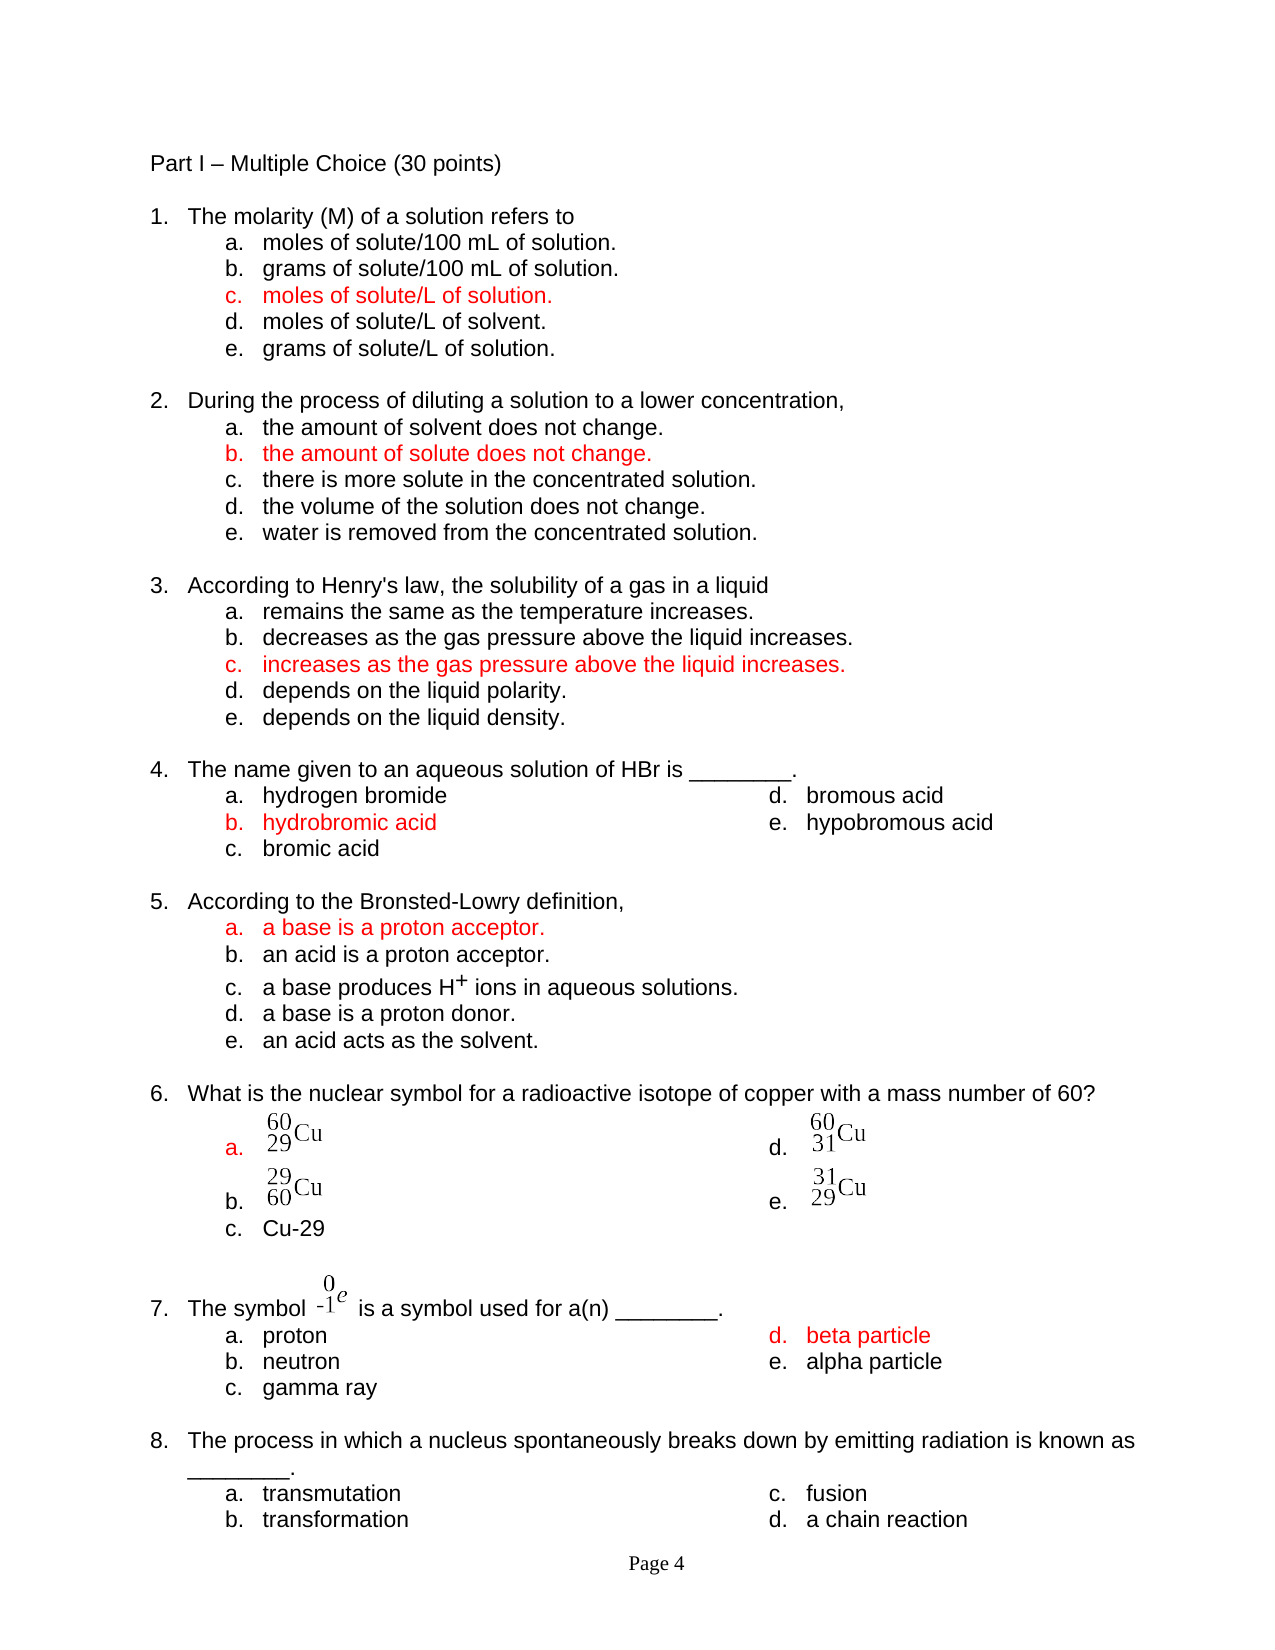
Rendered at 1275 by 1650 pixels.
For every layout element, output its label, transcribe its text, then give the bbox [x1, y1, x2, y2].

list depends on the liquid polarity. [225, 677, 1162, 703]
list neutron [225, 1348, 619, 1374]
list decreases as the gas pressure above the liquid increases. [225, 624, 1162, 651]
list The process in which a nucleus spontaneously breaks down by emitting radiation is known as ________. [150, 1427, 1162, 1480]
list grams of solute/L of solution. [225, 334, 1162, 361]
list The molarity (M) of a solution refers to [150, 203, 1162, 229]
list alpha particle [769, 1348, 1162, 1374]
list bromous acid [769, 782, 1162, 809]
list transmutation [225, 1480, 619, 1506]
list grams of solute/100 mL of solution. [225, 255, 1162, 282]
list Cu-29 [225, 1214, 619, 1241]
list fusion [769, 1480, 1162, 1506]
list depends on the liquid density. [225, 703, 1162, 730]
list hydrobromic acid [225, 809, 619, 835]
list moles of solute/L of solution. [225, 282, 1162, 308]
list the volume of the solution does not change. [225, 493, 1162, 519]
list increases as the gas pressure above the liquid increases. [225, 651, 1162, 677]
list moles of solute/100 mL of solution. [225, 229, 1162, 255]
list a chain reaction [769, 1506, 1162, 1532]
list bromic acid [225, 835, 619, 862]
list hydrogen bromide [225, 782, 619, 809]
list transformation [225, 1506, 619, 1532]
list hypobromous acid [769, 809, 1162, 835]
list a base is a proton donor. [225, 1000, 1162, 1027]
list proton [225, 1322, 619, 1348]
list an acid is a proton acceptor. [225, 941, 1162, 967]
list the amount of solute does not change. [225, 440, 1162, 466]
list beta particle [769, 1322, 1162, 1348]
list remains the same as the temperature increases. [225, 598, 1162, 624]
text Part I – Multiple Choice (30 points) [150, 150, 1162, 176]
list a base is a proton acceptor. [225, 914, 1162, 941]
list According to Henry's law, the solubility of a gas in a liquid [150, 572, 1162, 598]
list The symbol is a symbol used for a(n) ________. [150, 1267, 1162, 1322]
list the amount of solvent does not change. [225, 413, 1162, 440]
list a base produces H+ ions in aqueous solutions. [225, 967, 1162, 1000]
list During the process of diluting a solution to a lower concentration, [150, 387, 1162, 413]
list What is the nuclear symbol for a radioactive isotope of copper with a mass number of 60? [150, 1079, 1162, 1106]
list The name given to an aqueous solution of HBr is ________. [150, 756, 1162, 782]
list moles of solute/L of solvent. [225, 308, 1162, 334]
list According to the Bronsted-Lowry definition, [150, 888, 1162, 914]
list an acid acts as the solvent. [225, 1027, 1162, 1053]
list water is removed from the concentrated solution. [225, 519, 1162, 545]
list gamma ray [225, 1374, 619, 1401]
list there is more solute in the concentrated solution. [225, 466, 1162, 493]
